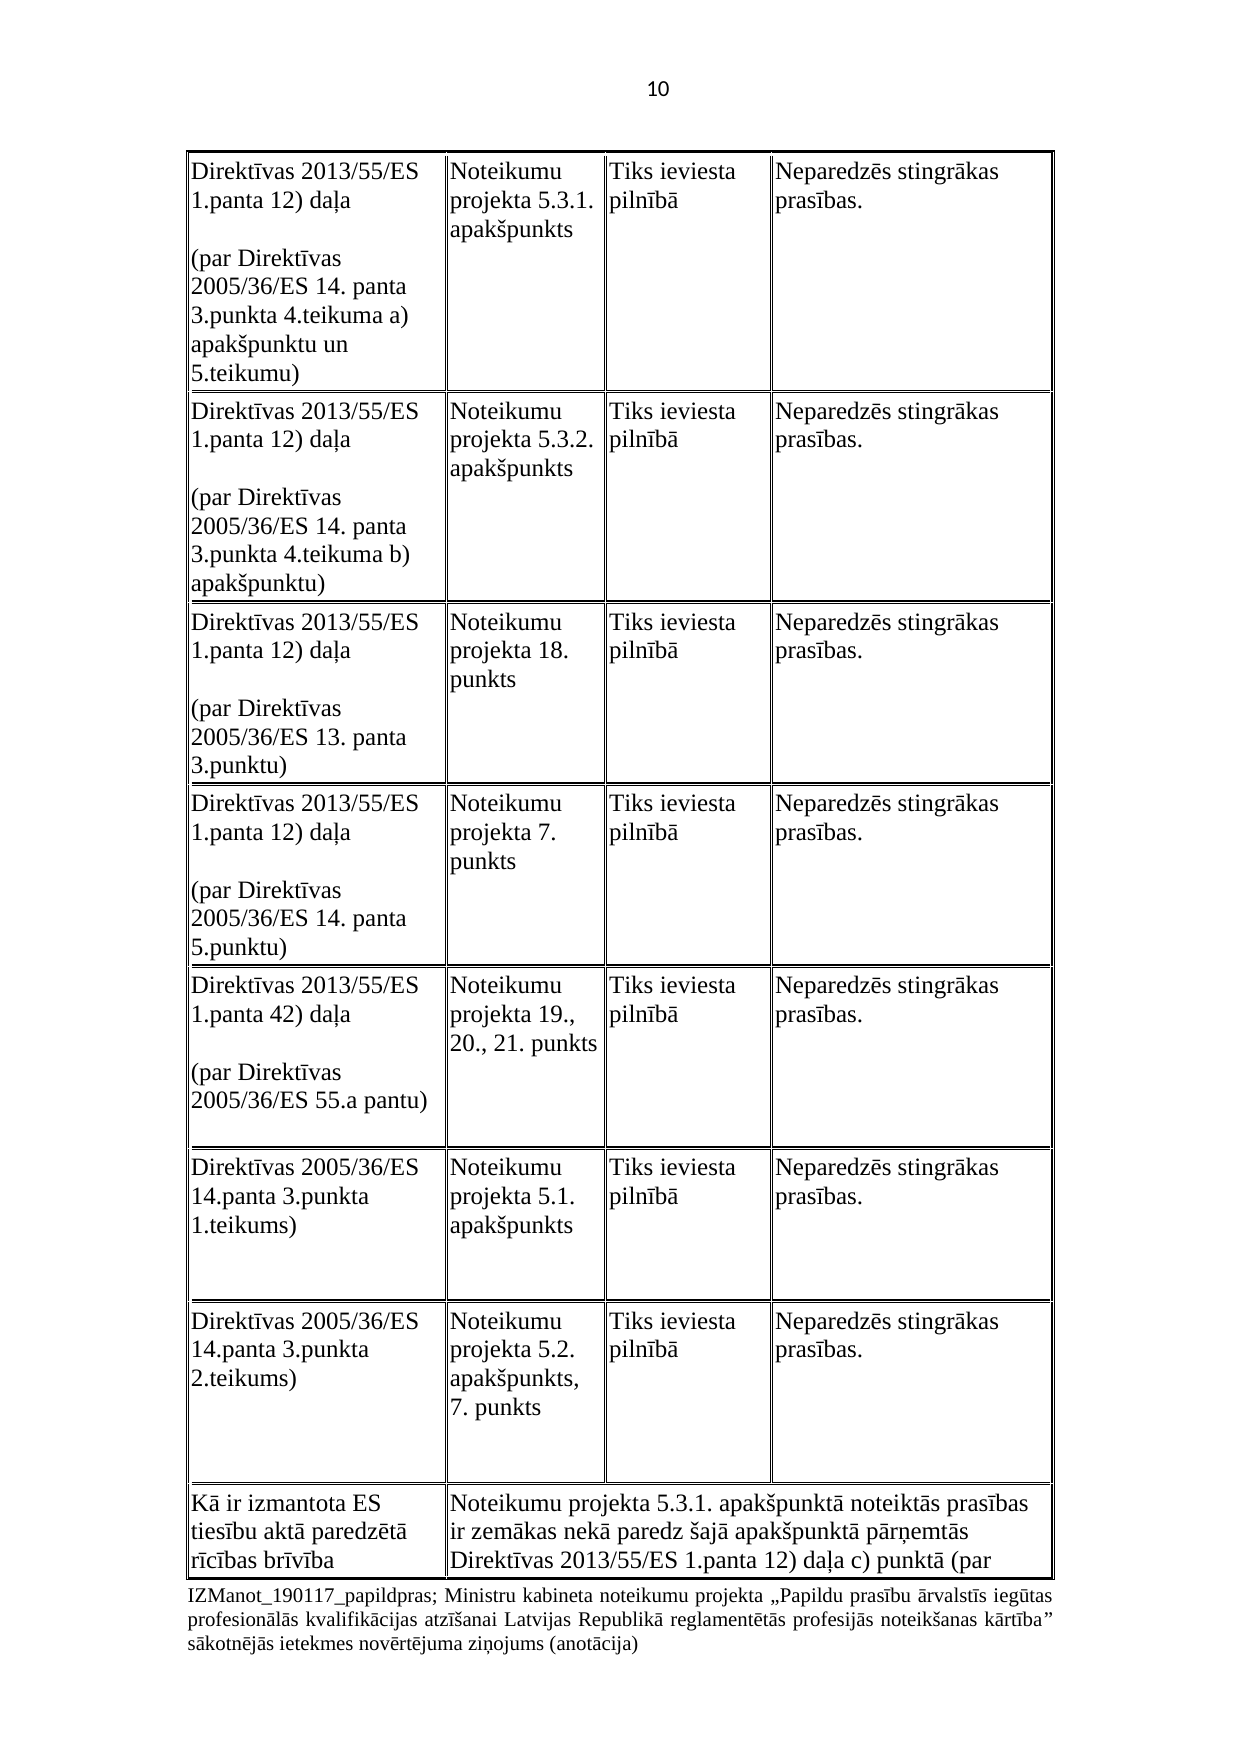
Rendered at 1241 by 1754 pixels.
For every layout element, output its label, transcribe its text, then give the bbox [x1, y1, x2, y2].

table_cell Noteikumu projekta 5.3.1. apakšpunkts [446, 153, 606, 389]
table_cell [606, 153, 772, 389]
table_cell Tiks ieviesta pilnībā [607, 786, 770, 964]
table_cell Direktīvas 2013/55/ES 1.panta 12) daļa (par Direktīvas 2005/36/ES 14. panta 3.punkta 4.teikuma a) apakšpunktu un 5.teikumu) [189, 153, 446, 389]
table_cell Tiks ieviesta pilnībā [607, 1303, 770, 1481]
table_cell Noteikumu projekta 5.1. apakšpunkts [448, 1150, 604, 1299]
table_cell Neparedzēs stingrākas prasības. [773, 964, 1052, 1146]
table_cell Noteikumu projekta 18. punkts [448, 604, 604, 782]
table_cell Noteikumu projekta 7. punkts [448, 786, 604, 964]
table_cell Tiks ieviesta pilnībā [607, 968, 770, 1146]
table_cell Neparedzēs stingrākas prasības. [773, 782, 1052, 964]
table_cell Tiks ieviesta pilnībā [607, 1150, 770, 1299]
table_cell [446, 1481, 1052, 1577]
table_cell Noteikumu projekta 19., 20., 21. punkts [448, 968, 604, 1146]
table_cell Tiks ieviesta pilnībā [607, 604, 770, 782]
table_cell Direktīvas 2013/55/ES 1.panta 12) daļa (par Direktīvas 2005/36/ES 14. panta 5.punktu) [189, 782, 445, 964]
table_cell Direktīvas 2013/55/ES 1.panta 42) daļa (par Direktīvas 2005/36/ES 55.a pantu) [189, 964, 445, 1146]
table_cell Noteikumu projekta 5.2. apakšpunkts, 7. punkts [448, 1303, 604, 1481]
table_cell Neparedzēs stingrākas prasības. [773, 1146, 1052, 1299]
table_cell Direktīvas 2013/55/ES 1.panta 12) daļa (par Direktīvas 2005/36/ES 13. panta 3.punktu) [189, 600, 445, 782]
table_cell Direktīvas 2005/36/ES 14.panta 3.punkta 2.teikums) [189, 1299, 445, 1481]
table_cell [189, 1481, 446, 1577]
table_cell Tiks ieviesta pilnībā [607, 393, 770, 600]
table_cell Direktīvas 2013/55/ES 1.panta 12) daļa (par Direktīvas 2005/36/ES 14. panta 3.punkta 4.teikuma b) apakšpunktu) [189, 390, 445, 600]
table_cell Neparedzēs stingrākas prasības. [773, 390, 1052, 600]
table_cell Noteikumu projekta 5.3.2. apakšpunkts [448, 393, 604, 600]
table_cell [772, 153, 1051, 389]
table_cell Neparedzēs stingrākas prasības. [773, 600, 1052, 782]
table_cell Neparedzēs stingrākas prasības. [773, 1299, 1052, 1481]
table_cell Direktīvas 2005/36/ES 14.panta 3.punkta 1.teikums) [189, 1146, 445, 1299]
